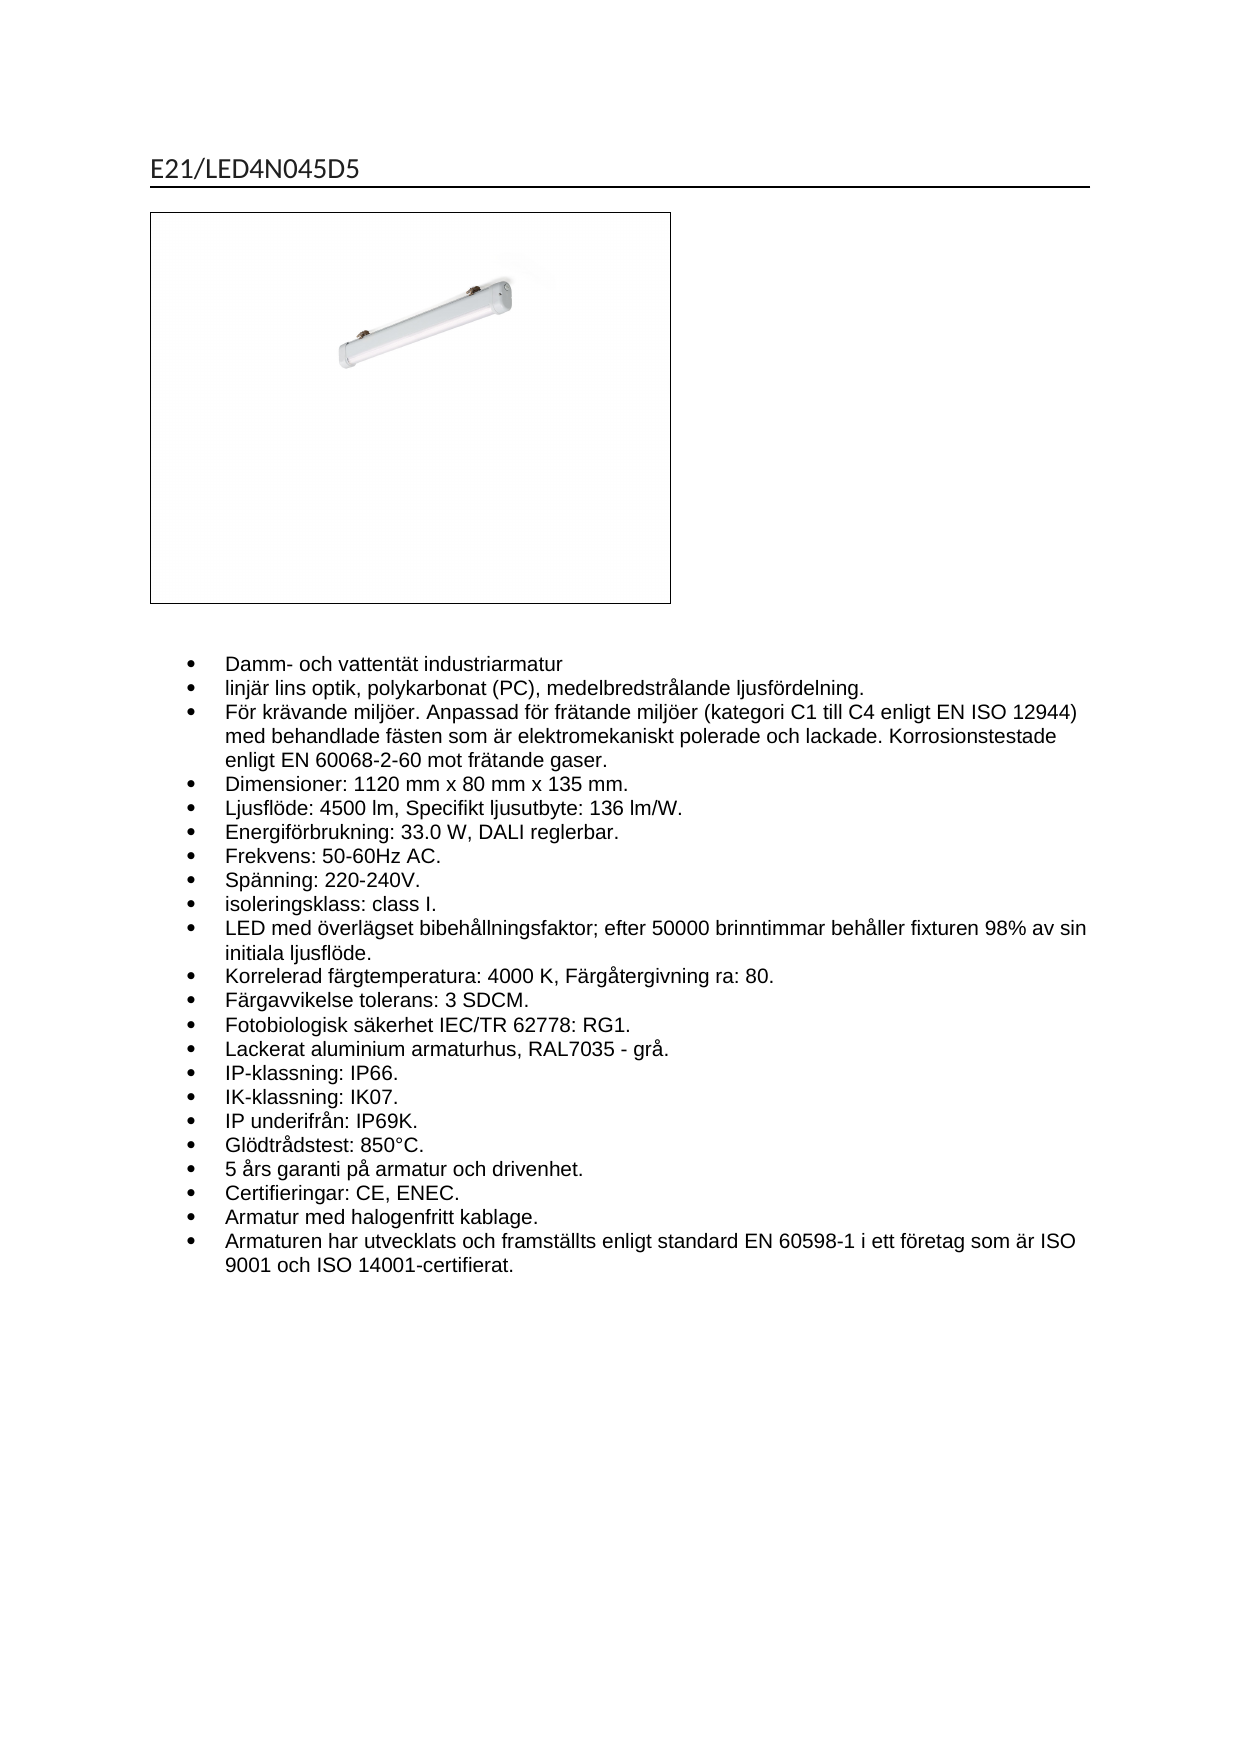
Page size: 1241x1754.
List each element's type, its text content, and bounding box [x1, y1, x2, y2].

list IK-klassning: IK07. [187, 1084, 1090, 1109]
list Armatur med halogenfritt kablage. [187, 1205, 1090, 1229]
list Ljusflöde: 4500 lm, Specifikt ljusutbyte: 136 lm/W. [187, 796, 1090, 820]
list Korrelerad färgtemperatura: 4000 K, Färgåtergivning ra: 80. [187, 964, 1090, 988]
list Damm- och vattentät industriarmatur [187, 652, 1090, 676]
list Spänning: 220-240V. [187, 868, 1090, 892]
list Frekvens: 50-60Hz AC. [187, 844, 1090, 868]
list IP underifrån: IP69K. [187, 1109, 1090, 1133]
text E21/LED4N045D5 [150, 150, 1090, 186]
list isoleringsklass: class I. [187, 892, 1090, 916]
list 5 års garanti på armatur och drivenhet. [187, 1157, 1090, 1181]
picture [151, 213, 670, 603]
list För krävande miljöer. Anpassad för frätande miljöer (kategori C1 till C4 enligt EN ISO 12944) med behandlade fästen som är elektromekaniskt polerade och lackade. Korrosionstestade enligt EN 60068-2-60 mot frätande gaser. [187, 700, 1090, 772]
list Färgavvikelse tolerans: 3 SDCM. [187, 988, 1090, 1012]
list Dimensioner: 1120 mm x 80 mm x 135 mm. [187, 772, 1090, 796]
list Energiförbrukning: 33.0 W, DALI reglerbar. [187, 820, 1090, 844]
list Glödtrådstest: 850°C. [187, 1133, 1090, 1157]
list LED med överlägset bibehållningsfaktor; efter 50000 brinntimmar behåller fixturen 98% av sin initiala ljusflöde. [187, 916, 1090, 964]
list IP-klassning: IP66. [187, 1061, 1090, 1084]
list linjär lins optik, polykarbonat (PC), medelbredstrålande ljusfördelning. [187, 676, 1090, 700]
list Fotobiologisk säkerhet IEC/TR 62778: RG1. [187, 1012, 1090, 1036]
list Certifieringar: CE, ENEC. [187, 1181, 1090, 1205]
list Armaturen har utvecklats och framställts enligt standard EN 60598-1 i ett företag som är ISO 9001 och ISO 14001-certifierat. [187, 1229, 1090, 1277]
list Lackerat aluminium armaturhus, RAL7035 - grå. [187, 1036, 1090, 1061]
